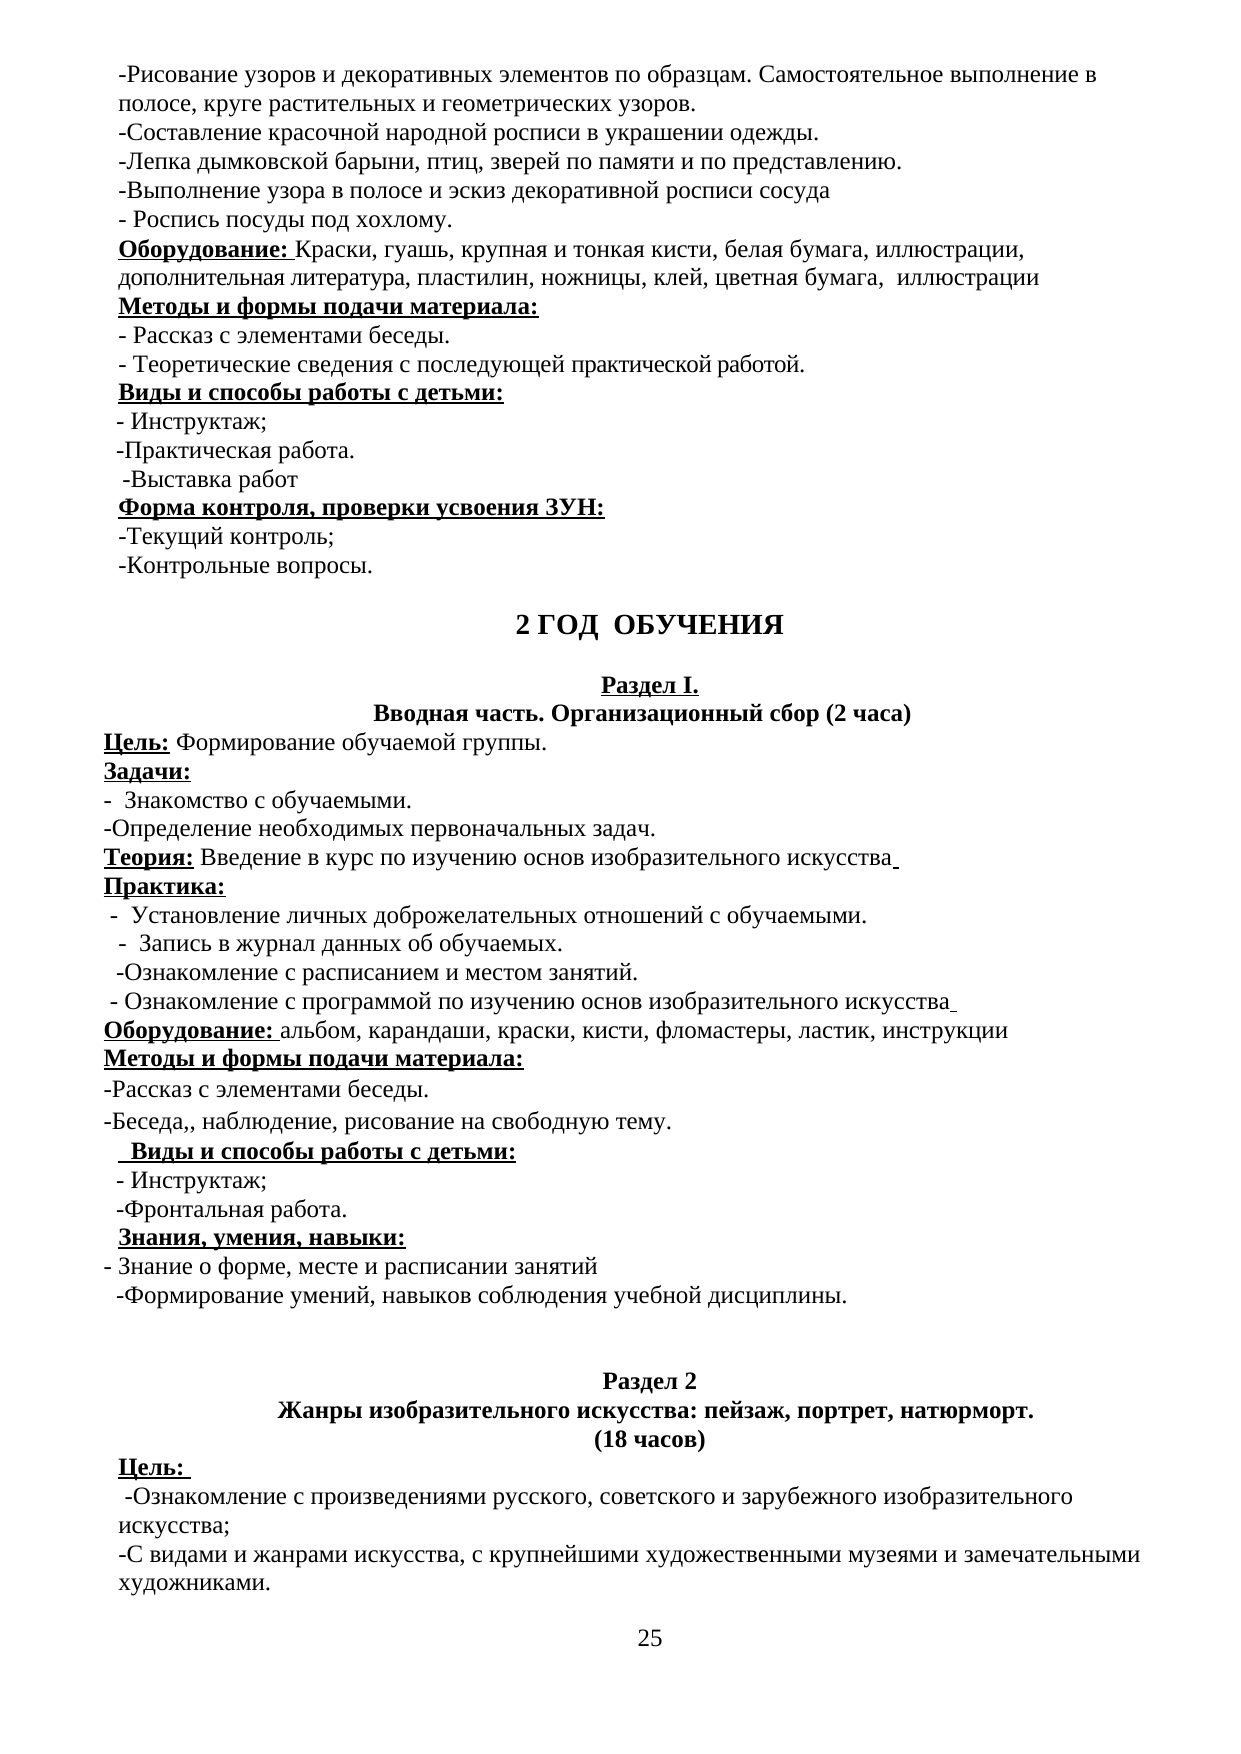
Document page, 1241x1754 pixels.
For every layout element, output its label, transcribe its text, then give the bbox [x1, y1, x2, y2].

text Практика: [103, 871, 1181, 900]
text - Знакомство с обучаемыми. [103, 785, 1181, 813]
text - Знание о форме, месте и расписании занятий [103, 1251, 1181, 1280]
text - Инструктаж; [103, 406, 1181, 435]
text Задачи: [103, 756, 1181, 785]
text -Фронтальная работа. [103, 1194, 1181, 1222]
text - Установление личных доброжелательных отношений с обучаемыми. [103, 900, 1181, 928]
text Методы и формы подачи материала: [118, 291, 1181, 320]
text -Ознакомление с расписанием и местом занятий. [103, 957, 1181, 986]
text Теория: Введение в курс по изучению основ изобразительного искусства [103, 842, 1181, 871]
text Жанры изобразительного искусства: пейзаж, портрет, натюрморт. [118, 1395, 1181, 1424]
text -С видами и жанрами искусства, с крупнейшими художественными музеями и замечательными художниками. [118, 1539, 1181, 1596]
text Виды и способы работы с детьми: [103, 377, 1181, 406]
text Виды и способы работы с детьми: [118, 1136, 1181, 1165]
text -Формирование умений, навыков соблюдения учебной дисциплины. [103, 1280, 1181, 1309]
text Знания, умения, навыки: [118, 1222, 1181, 1251]
text Методы и формы подачи материала: [103, 1043, 1181, 1072]
text -Ознакомление с произведениями русского, советского и зарубежного изобразительного искусства; [118, 1481, 1181, 1539]
text -Выполнение узора в полосе и эскиз декоративной росписи сосуда [118, 175, 1181, 204]
text -Текущий контроль; [118, 521, 1181, 550]
text -Выставка работ [103, 464, 1181, 492]
text -Лепка дымковской барыни, птиц, зверей по памяти и по представлению. [118, 146, 1181, 175]
text Цель: Формирование обучаемой группы. [103, 727, 1181, 756]
text -Рисование узоров и декоративных элементов по образцам. Самостоятельное выполнение в полосе, круге растительных и геометрических узоров. [118, 59, 1181, 117]
text Вводная часть. Организационный сбор (2 часа) [103, 698, 1181, 727]
text -Беседа,, наблюдение, рисование на свободную тему. [103, 1104, 1181, 1136]
text Оборудование: Краски, гуашь, крупная и тонкая кисти, белая бумага, иллюстрации, дополнительная литература, пластилин, ножницы, клей, цветная бумага, иллюстрации [118, 234, 1181, 291]
text -Определение необходимых первоначальных задач. [103, 813, 1181, 842]
text - Ознакомление с программой по изучению основ изобразительного искусства [103, 986, 1181, 1015]
text - Запись в журнал данных об обучаемых. [118, 928, 1181, 957]
text -Контрольные вопросы. [118, 550, 1181, 579]
text -Практическая работа. [103, 435, 1181, 464]
text Раздел 2 [118, 1366, 1181, 1395]
text (18 часов) [118, 1424, 1181, 1452]
text - Инструктаж; [103, 1165, 1181, 1194]
text Раздел I. [118, 670, 1181, 698]
text Оборудование: альбом, карандаши, краски, кисти, фломастеры, ластик, инструкции [103, 1015, 1181, 1043]
text - Рассказ с элементами беседы. [118, 320, 1181, 349]
text 2 ГОД ОБУЧЕНИЯ [118, 607, 1181, 641]
text - Теоретические сведения с последующей практической работой. [118, 349, 1181, 377]
text -Рассказ с элементами беседы. [103, 1072, 1181, 1104]
text Форма контроля, проверки усвоения ЗУН: [118, 492, 1181, 521]
text -Составление красочной народной росписи в украшении одежды. [118, 117, 1181, 146]
text Цель: [118, 1452, 1181, 1481]
text - Роспись посуды под хохлому. [118, 204, 1181, 233]
